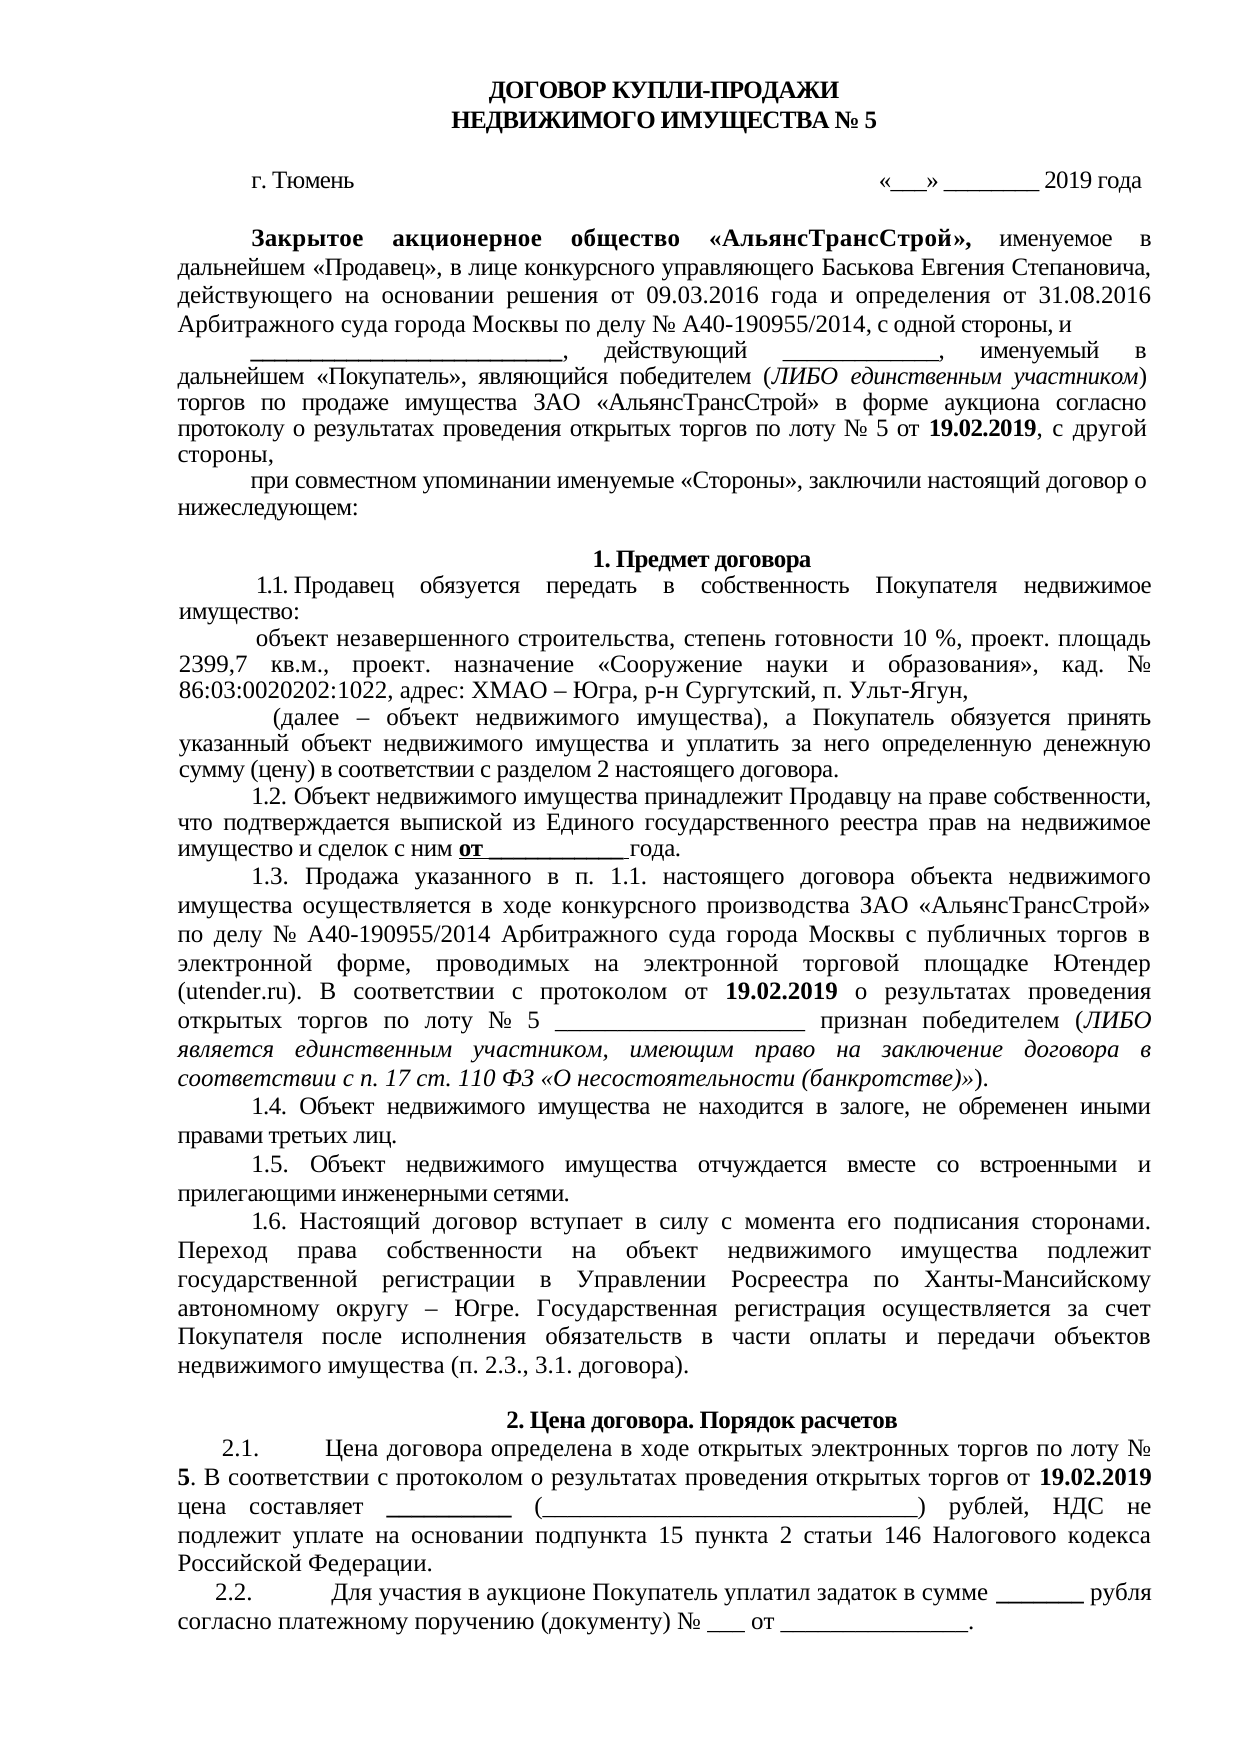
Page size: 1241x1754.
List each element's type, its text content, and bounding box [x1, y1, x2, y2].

text 1.2. Объект недвижимого имущества принадлежит Продавцу на праве собственности, что подтверждается выпиской из Единого государственного реестра прав на недвижимое имущество и сделок с ним от ___________ года. [177, 783, 1152, 861]
text НЕДВИЖИМОГО ИМУЩЕСТВА № 5 [177, 104, 1151, 135]
text 1. Предмет договора [253, 546, 1152, 572]
text 1.6. Настоящий договор вступает в силу с момента его подписания сторонами. Переход права собственности на объект недвижимого имущества подлежит государственной регистрации в Управлении Росреестра по Ханты-Мансийскому автономному округу – Югре. Государственная регистрация осуществляется за счет Покупателя после исполнения обязательств в части оплаты и передачи объектов недвижимого имущества (п. 2.3., 3.1. договора). [177, 1206, 1152, 1379]
text 1.5. Объект недвижимого имущества отчуждается вместе со встроенными и прилегающими инженерными сетями. [177, 1149, 1152, 1206]
text ДОГОВОР КУПЛИ-ПРОДАЖИ [177, 74, 1151, 104]
text при совместном упоминании именуемые «Стороны», заключили настоящий договор о нижеследующем: [177, 468, 1147, 520]
text 1.4. Объект недвижимого имущества не находится в залоге, не обременен иными правами третьих лиц. [177, 1091, 1152, 1149]
text г. Тюмень «___» ________ 2019 года [177, 165, 1152, 194]
text __________________________, действующий _____________, именуемый в дальнейшем «Покупатель», являющийся победителем (ЛИБО единственным участником) торгов по продаже имущества ЗАО «АльянсТрансСтрой» в форме аукциона согласно протоколу о результатах проведения открытых торгов по лоту № 5 от 19.02.2019, с другой стороны, [177, 338, 1147, 468]
list Цена договора определена в ходе открытых электронных торгов по лоту № 5. В соответствии с протоколом о результатах проведения открытых торгов от 19.02.2019 цена составляет __________ (______________________________) рублей, НДС не подлежит уплате на основании подпункта 15 пункта 2 статьи 146 Налогового кодекса Российской Федерации. [177, 1433, 1152, 1577]
text (далее – объект недвижимого имущества), а Покупатель обязуется принять указанный объект недвижимого имущества и уплатить за него определенную денежную сумму (цену) в соответствии с разделом 2 настоящего договора. [179, 704, 1152, 782]
text объект незавершенного строительства, степень готовности 10 %, проект. площадь 2399,7 кв.м., проект. назначение «Сооружение науки и образования», кад. № 86:03:0020202:1022, адрес: ХМАО – Югра, р-н Сургутский, п. Ульт-Ягун, [179, 625, 1152, 703]
text 1.3. Продажа указанного в п. 1.1. настоящего договора объекта недвижимого имущества осуществляется в ходе конкурсного производства ЗАО «АльянсТрансСтрой» по делу № А40-190955/2014 Арбитражного суда города Москвы с публичных торгов в электронной форме, проводимых на электронной торговой площадке Ютендер (utender.ru). В соответствии с протоколом от 19.02.2019 о результатах проведения открытых торгов по лоту № 5 ____________________ признан победителем (ЛИБО является единственным участником, имеющим право на заключение договора в соответствии с п. 17 ст. 110 ФЗ «О несостоятельности (банкротстве)»). [177, 861, 1152, 1091]
text 1.1. Продавец обязуется передать в собственность Покупателя недвижимое имущество: [179, 573, 1152, 625]
list Для участия в аукционе Покупатель уплатил задаток в сумме _______ рубля согласно платежному поручению (документу) № ___ от _______________. [177, 1577, 1152, 1635]
text 2. Цена договора. Порядок расчетов [253, 1407, 1152, 1433]
text Закрытое акционерное общество «АльянсТрансСтрой», именуемое в дальнейшем «Продавец», в лице конкурсного управляющего Баськова Евгения Степановича, действующего на основании решения от 09.03.2016 года и определения от 31.08.2016 Арбитражного суда города Москвы по делу № А40-190955/2014, с одной стороны, и [177, 223, 1152, 338]
